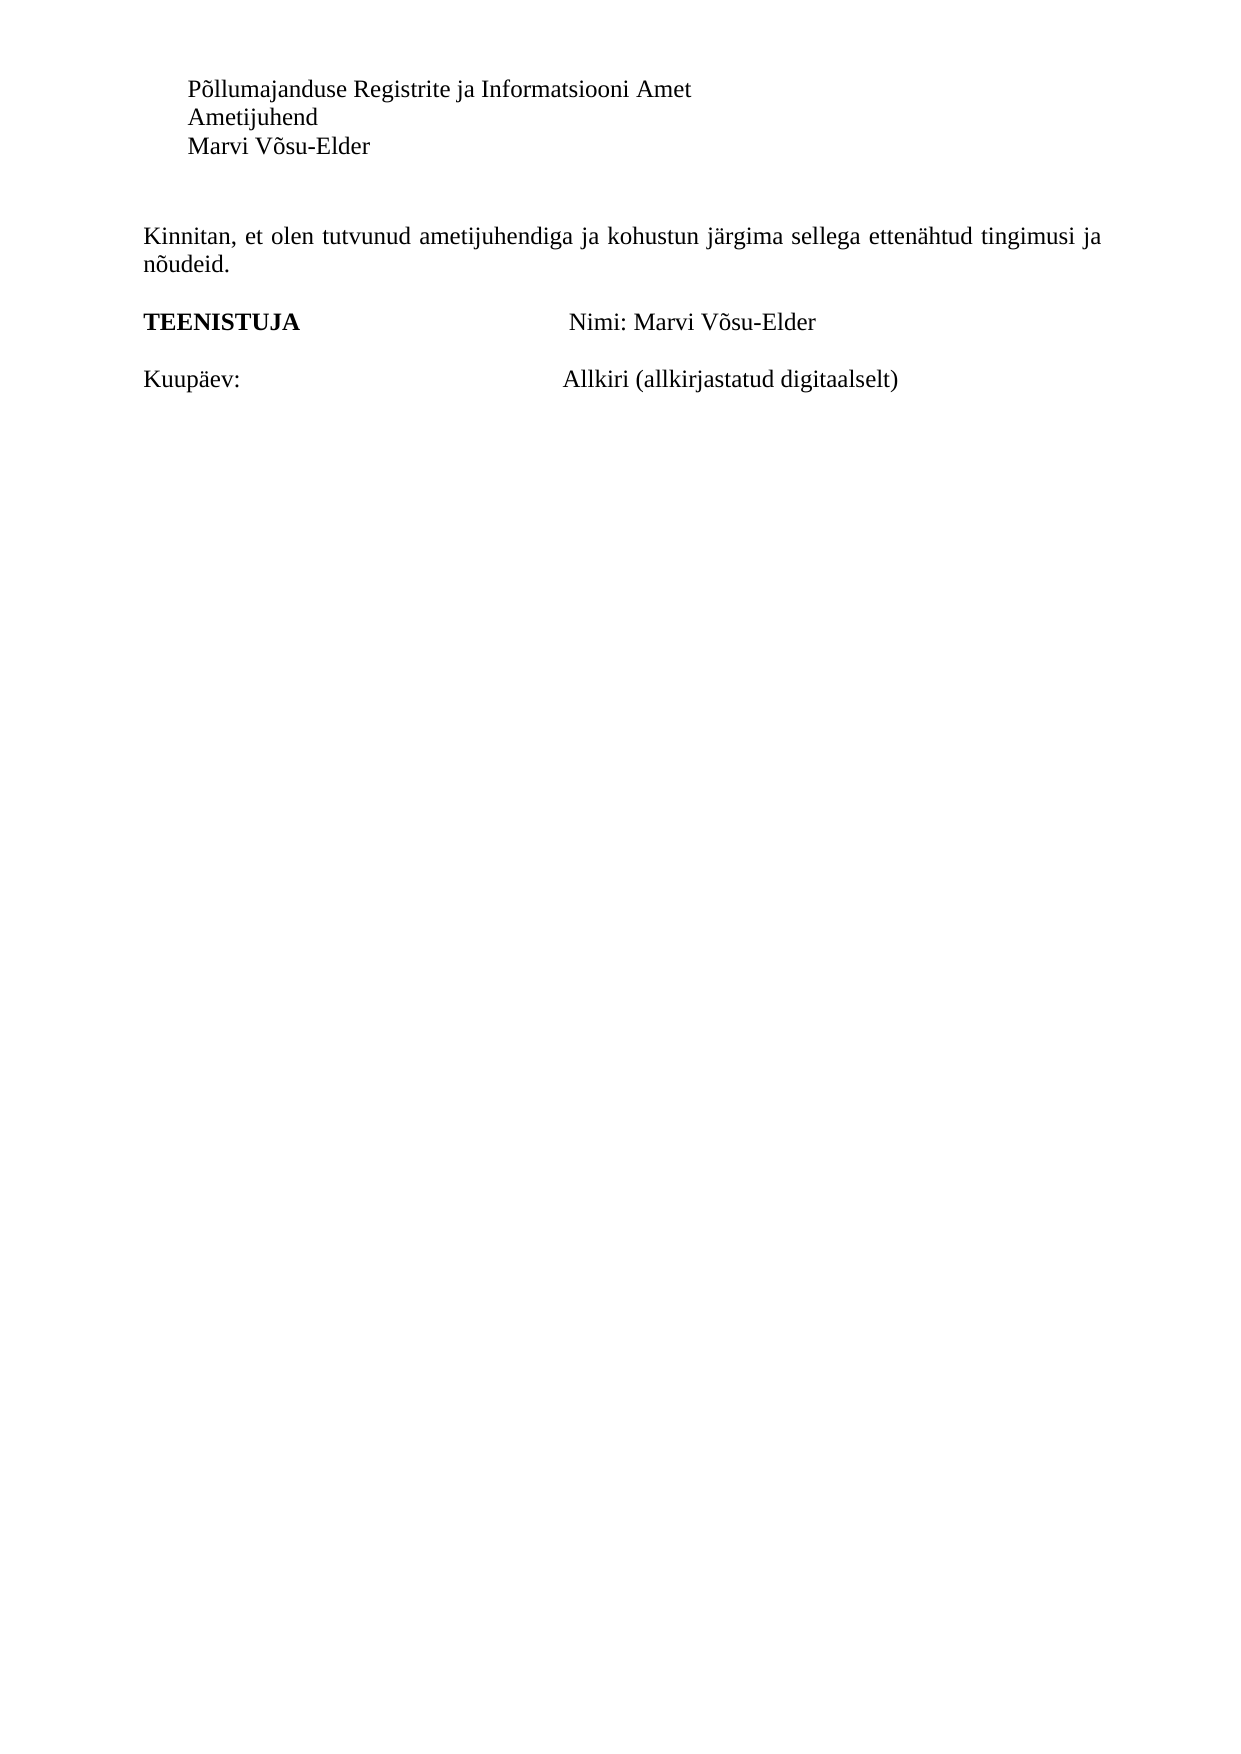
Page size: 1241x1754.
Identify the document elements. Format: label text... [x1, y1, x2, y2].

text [143, 364, 1103, 393]
text TEENISTUJA Nimi: Marvi Võsu-Elder [143, 307, 1103, 336]
text Kinnitan, et olen tutvunud ametijuhendiga ja kohustun järgima sellega ettenähtud tingimusi ja nõudeid. [143, 221, 1103, 278]
